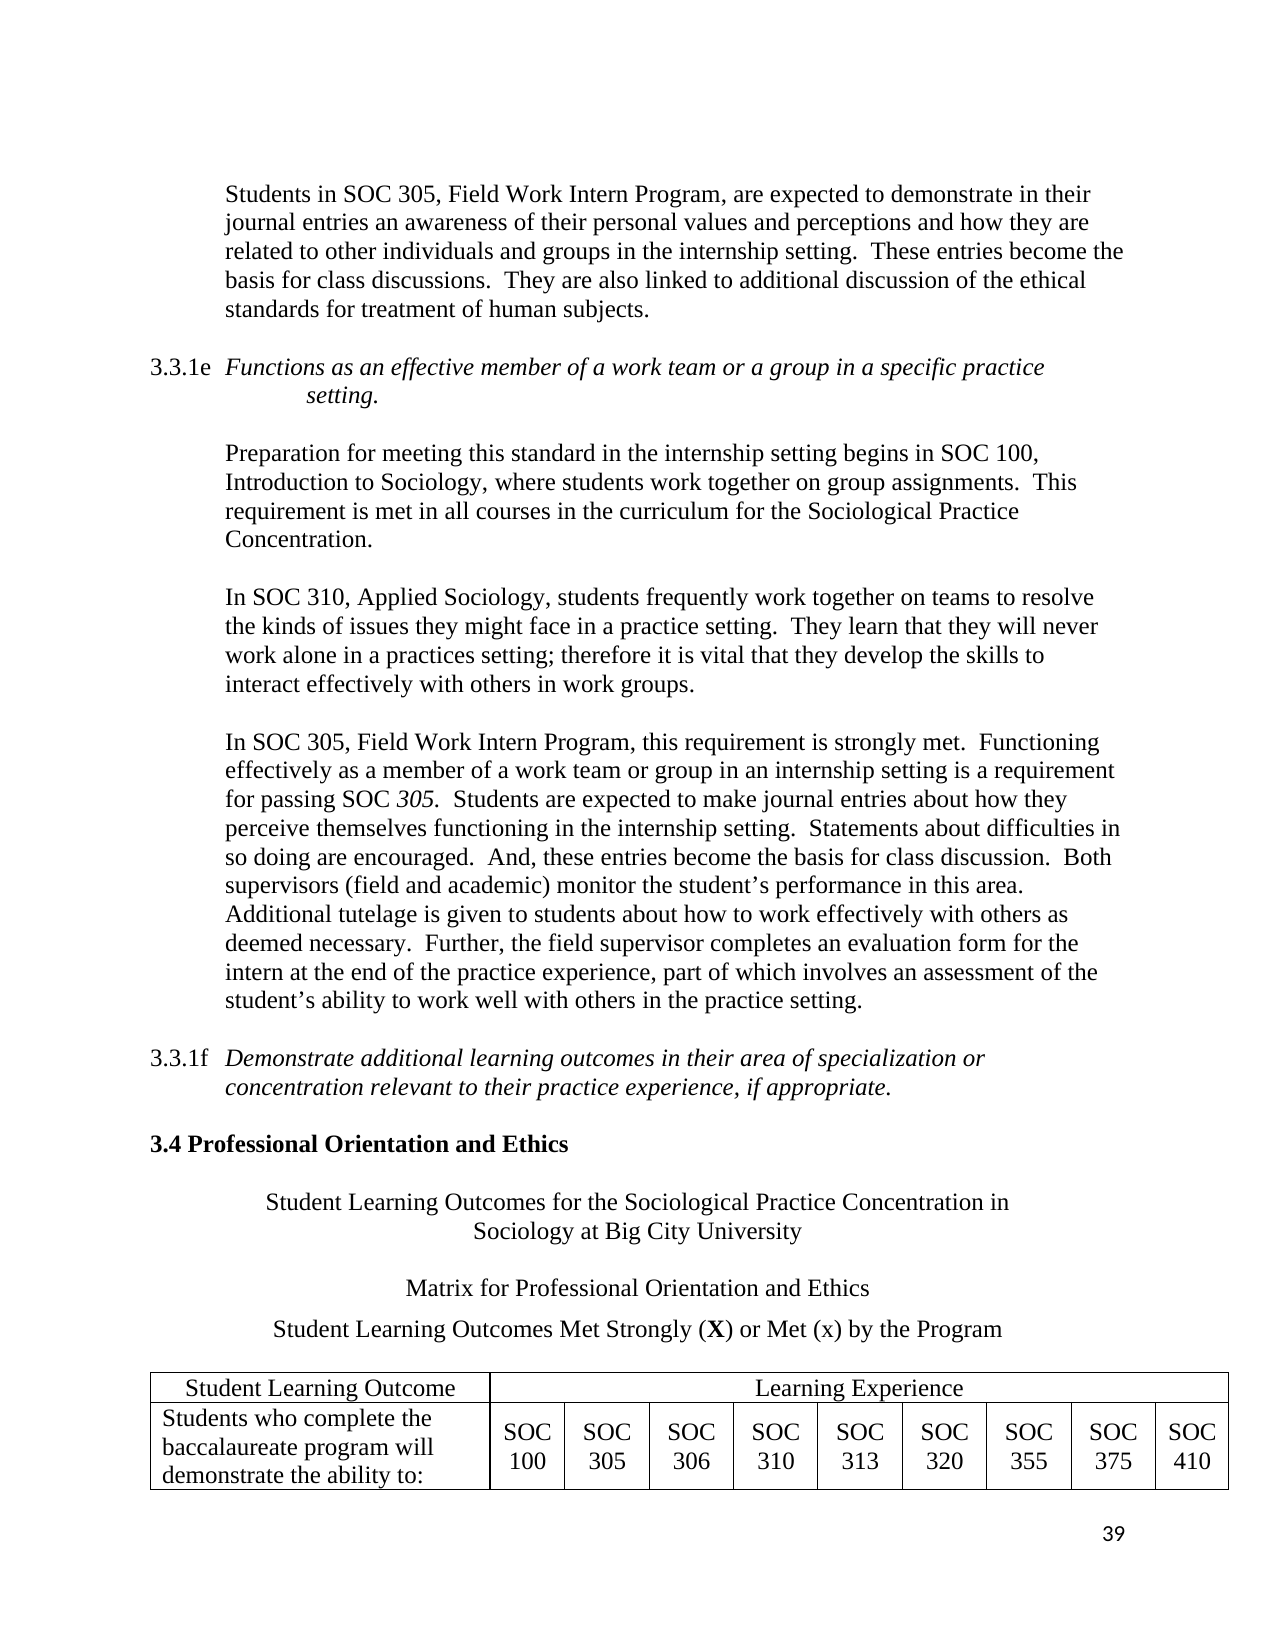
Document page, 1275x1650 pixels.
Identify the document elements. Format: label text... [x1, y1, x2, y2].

table_cell SOC 410 [1156, 1403, 1228, 1489]
table_cell SOC 306 [650, 1403, 733, 1489]
table_cell SOC 305 [565, 1403, 649, 1489]
text 3.3.1f Demonstrate additional learning outcomes in their area of specialization or concentration relevant to their practice experience, if appropriate. [150, 1043, 1125, 1101]
text In SOC 310, Applied Sociology, students frequently work together on teams to resolve the kinds of issues they might face in a practice setting. They learn that they will never work alone in a practices setting; therefore it is vital that they develop the skills to interact effectively with others in work groups. [225, 582, 1125, 697]
text Sociology at Big City University [150, 1216, 1125, 1244]
table_cell Students who complete the baccalaureate program will demonstrate the ability to: [151, 1403, 489, 1489]
table_cell SOC 100 [491, 1403, 564, 1489]
text Student Learning Outcomes for the Sociological Practice Concentration in [150, 1187, 1125, 1216]
table_cell SOC 355 [987, 1403, 1071, 1489]
text Matrix for Professional Orientation and Ethics [150, 1273, 1125, 1302]
text In SOC 305, Field Work Intern Program, this requirement is strongly met. Functioning effectively as a member of a work team or group in an internship setting is a requirement for passing SOC 305. Students are expected to make journal entries about how they perceive themselves functioning in the internship setting. Statements about difficulties in so doing are encouraged. And, these entries become the basis for class discussion. Both supervisors (field and academic) monitor the student’s performance in this area. Additional tutelage is given to students about how to work effectively with others as deemed necessary. Further, the field supervisor completes an evaluation form for the intern at the end of the practice experience, part of which involves an assessment of the student’s ability to work well with others in the practice setting. [225, 727, 1125, 1014]
table_cell SOC 320 [903, 1403, 986, 1489]
list Professional Orientation and Ethics [150, 1129, 1125, 1158]
text 3.3.1e Functions as an effective member of a work team or a group in a specific practice setting. [150, 352, 1125, 409]
text Student Learning Outcomes Met Strongly (X) or Met (x) by the Program [150, 1314, 1125, 1343]
table_header Learning Experience [491, 1373, 1228, 1402]
table_cell SOC 375 [1072, 1403, 1155, 1489]
text Preparation for meeting this standard in the internship setting begins in SOC 100, Introduction to Sociology, where students work together on group assignments. This requirement is met in all courses in the curriculum for the Sociological Practice Concentration. [225, 438, 1125, 553]
table_header Student Learning Outcome [151, 1373, 489, 1402]
table_cell SOC 313 [818, 1403, 902, 1489]
text Students in SOC 305, Field Work Intern Program, are expected to demonstrate in their journal entries an awareness of their personal values and perceptions and how they are related to other individuals and groups in the internship setting. These entries become the basis for class discussions. They are also linked to additional discussion of the ethical standards for treatment of human subjects. [225, 179, 1125, 322]
table_cell SOC 310 [734, 1403, 817, 1489]
